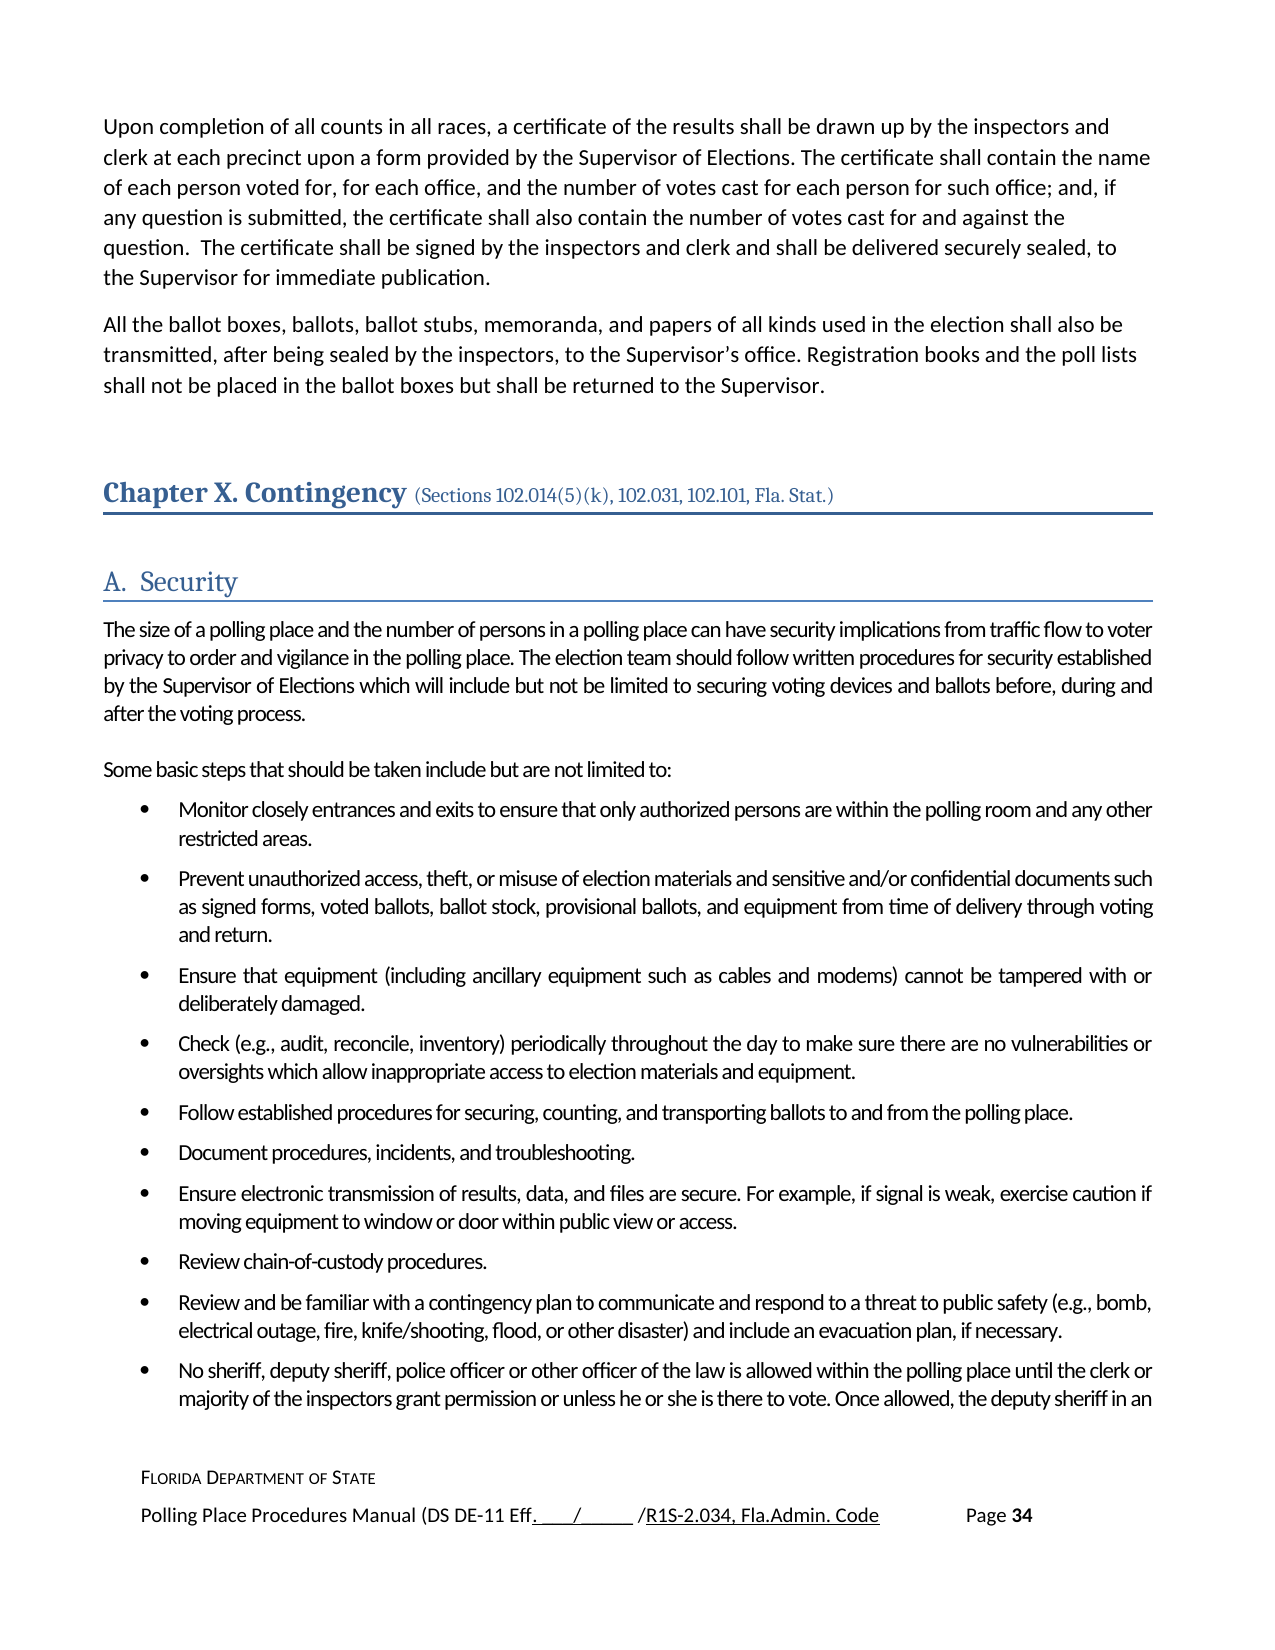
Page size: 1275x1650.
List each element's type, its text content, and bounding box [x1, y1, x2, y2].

text The size of a polling place and the number of persons in a polling place can have security implications from traffic flow to voter privacy to order and vigilance in the polling place. The election team should follow written procedures for security established by the Supervisor of Elections which will include but not be limited to securing voting devices and ballots before, during and after the voting process. [103, 615, 1153, 727]
text Some basic steps that should be taken include but are not limited to: [103, 755, 1153, 783]
list Review chain-of-custody procedures. [141, 1247, 1153, 1275]
text Upon completion of all counts in all races, a certificate of the results shall be drawn up by the inspectors and clerk at each precinct upon a form provided by the Supervisor of Elections. The certificate shall contain the name of each person voted for, for each office, and the number of votes cast for each person for such office; and, if any question is submitted, the certificate shall also contain the number of votes cast for and against the question. The certificate shall be signed by the inspectors and clerk and shall be delivered securely sealed, to the Supervisor for immediate publication. [103, 112, 1153, 292]
list Ensure electronic transmission of results, data, and files are secure. For example, if signal is weak, exercise caution if moving equipment to window or door within public view or access. [141, 1179, 1153, 1235]
list Follow established procedures for securing, counting, and transporting ballots to and from the polling place. [141, 1098, 1153, 1126]
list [141, 1356, 1153, 1412]
list Monitor closely entrances and exits to ensure that only authorized persons are within the polling room and any other restricted areas. [141, 796, 1153, 852]
list Prevent unauthorized access, theft, or misuse of election materials and sensitive and/or confidential documents such as signed forms, voted ballots, ballot stock, provisional ballots, and equipment from time of delivery through voting and return. [141, 864, 1153, 948]
list Ensure that equipment (including ancillary equipment such as cables and modems) cannot be tampered with or deliberately damaged. [141, 961, 1153, 1017]
list Document procedures, incidents, and troubleshooting. [141, 1138, 1153, 1166]
subtitle Chapter X. Contingency (Sections 102.014(5)(k), 102.031, 102.101, Fla. Stat.) [103, 476, 1153, 512]
text All the ballot boxes, ballots, ballot stubs, memoranda, and papers of all kinds used in the election shall also be transmitted, after being sealed by the inspectors, to the Supervisor’s office. Registration books and the poll lists shall not be placed in the ballot boxes but shall be returned to the Supervisor. [103, 310, 1153, 399]
list Review and be familiar with a contingency plan to communicate and respond to a threat to public safety (e.g., bomb, electrical outage, fire, knife/shooting, flood, or other disaster) and include an evacuation plan, if necessary. [141, 1288, 1153, 1344]
list Check (e.g., audit, reconcile, inventory) periodically throughout the day to make sure there are no vulnerabilities or oversights which allow inappropriate access to election materials and equipment. [141, 1029, 1153, 1085]
subtitle Security [103, 565, 1153, 600]
